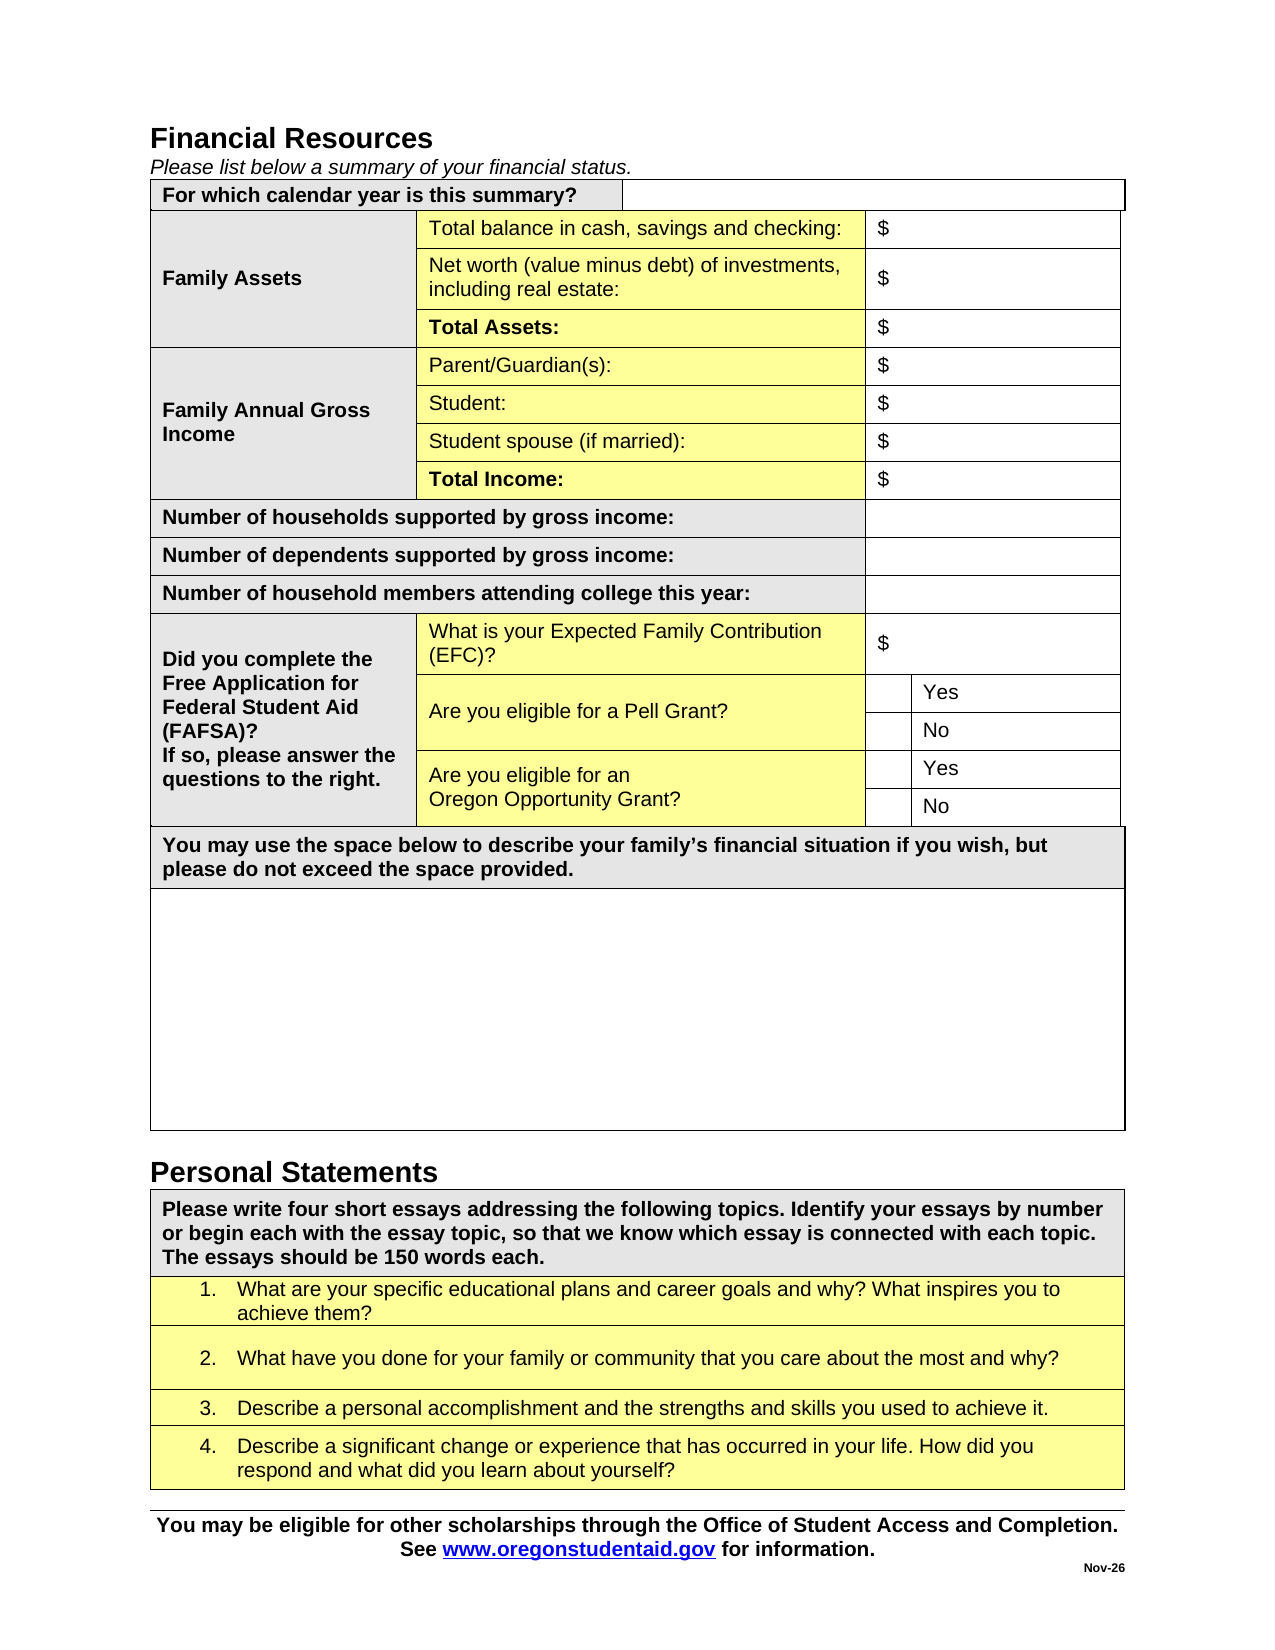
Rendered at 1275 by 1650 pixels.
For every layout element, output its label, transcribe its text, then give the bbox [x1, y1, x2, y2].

table_cell [866, 713, 911, 750]
table_cell Yes [912, 675, 1120, 712]
table_cell Are you eligible for a Pell Grant? [417, 675, 865, 750]
table_cell What have you done for your family or community that you care about the most and why? [151, 1326, 1124, 1389]
table_cell Number of households supported by gross income: [151, 500, 865, 537]
table_cell $ [866, 386, 1120, 423]
text Please list below a summary of your financial status. [150, 155, 1125, 179]
table_cell $ [866, 249, 1120, 309]
table_cell Are you eligible for an Oregon Opportunity Grant? [417, 751, 865, 826]
table_cell [151, 889, 1124, 1130]
table_cell No [912, 789, 1120, 826]
table_cell Net worth (value minus debt) of investments, including real estate: [417, 249, 865, 309]
table_cell [866, 538, 1120, 575]
table_cell Family Annual Gross Income [151, 348, 416, 499]
table_cell Student spouse (if married): [417, 424, 865, 461]
table_cell Parent/Guardian(s): [417, 348, 865, 385]
text Financial Resources [150, 121, 1125, 155]
table_header For which calendar year is this summary? [151, 180, 622, 210]
table_cell Describe a significant change or experience that has occurred in your life. How did you respond and what did you learn about yourself? [151, 1426, 1124, 1489]
table_cell Family Assets [151, 211, 416, 347]
table_cell $ [866, 424, 1120, 461]
table_cell Did you complete the Free Application for Federal Student Aid (FAFSA)? If so, please answer the questions to the right. [151, 614, 416, 826]
table_header [623, 180, 1124, 210]
table_cell Total Income: [417, 462, 865, 499]
table_cell Student: [417, 386, 865, 423]
table_cell $ [866, 310, 1120, 347]
table_cell [866, 675, 911, 712]
table_cell Number of dependents supported by gross income: [151, 538, 865, 575]
table_cell [866, 576, 1120, 613]
table_cell Yes [912, 751, 1120, 788]
table_header Please write four short essays addressing the following topics. Identify your essays by number or begin each with the essay topic, so that we know which essay is connected with each topic. The essays should be 150 words each. [151, 1190, 1124, 1276]
text Personal Statements [150, 1155, 1125, 1188]
table_cell Total balance in cash, savings and checking: [417, 211, 865, 248]
table_cell $ [866, 462, 1120, 499]
table_cell You may use the space below to describe your family’s financial situation if you wish, but please do not exceed the space provided. [151, 827, 1124, 888]
table_cell $ [866, 614, 1120, 674]
table_cell Number of household members attending college this year: [151, 576, 865, 613]
table_cell [866, 751, 911, 788]
table_cell No [912, 713, 1120, 750]
table_cell Total Assets: [417, 310, 865, 347]
table_cell Describe a personal accomplishment and the strengths and skills you used to achieve it. [151, 1390, 1124, 1425]
table_cell [866, 500, 1120, 537]
table_cell [866, 789, 911, 826]
table_cell $ [866, 211, 1120, 248]
table_cell What is your Expected Family Contribution (EFC)? [417, 614, 865, 674]
table_cell $ [866, 348, 1120, 385]
table_cell What are your specific educational plans and career goals and why? What inspires you to achieve them? [151, 1277, 1124, 1325]
